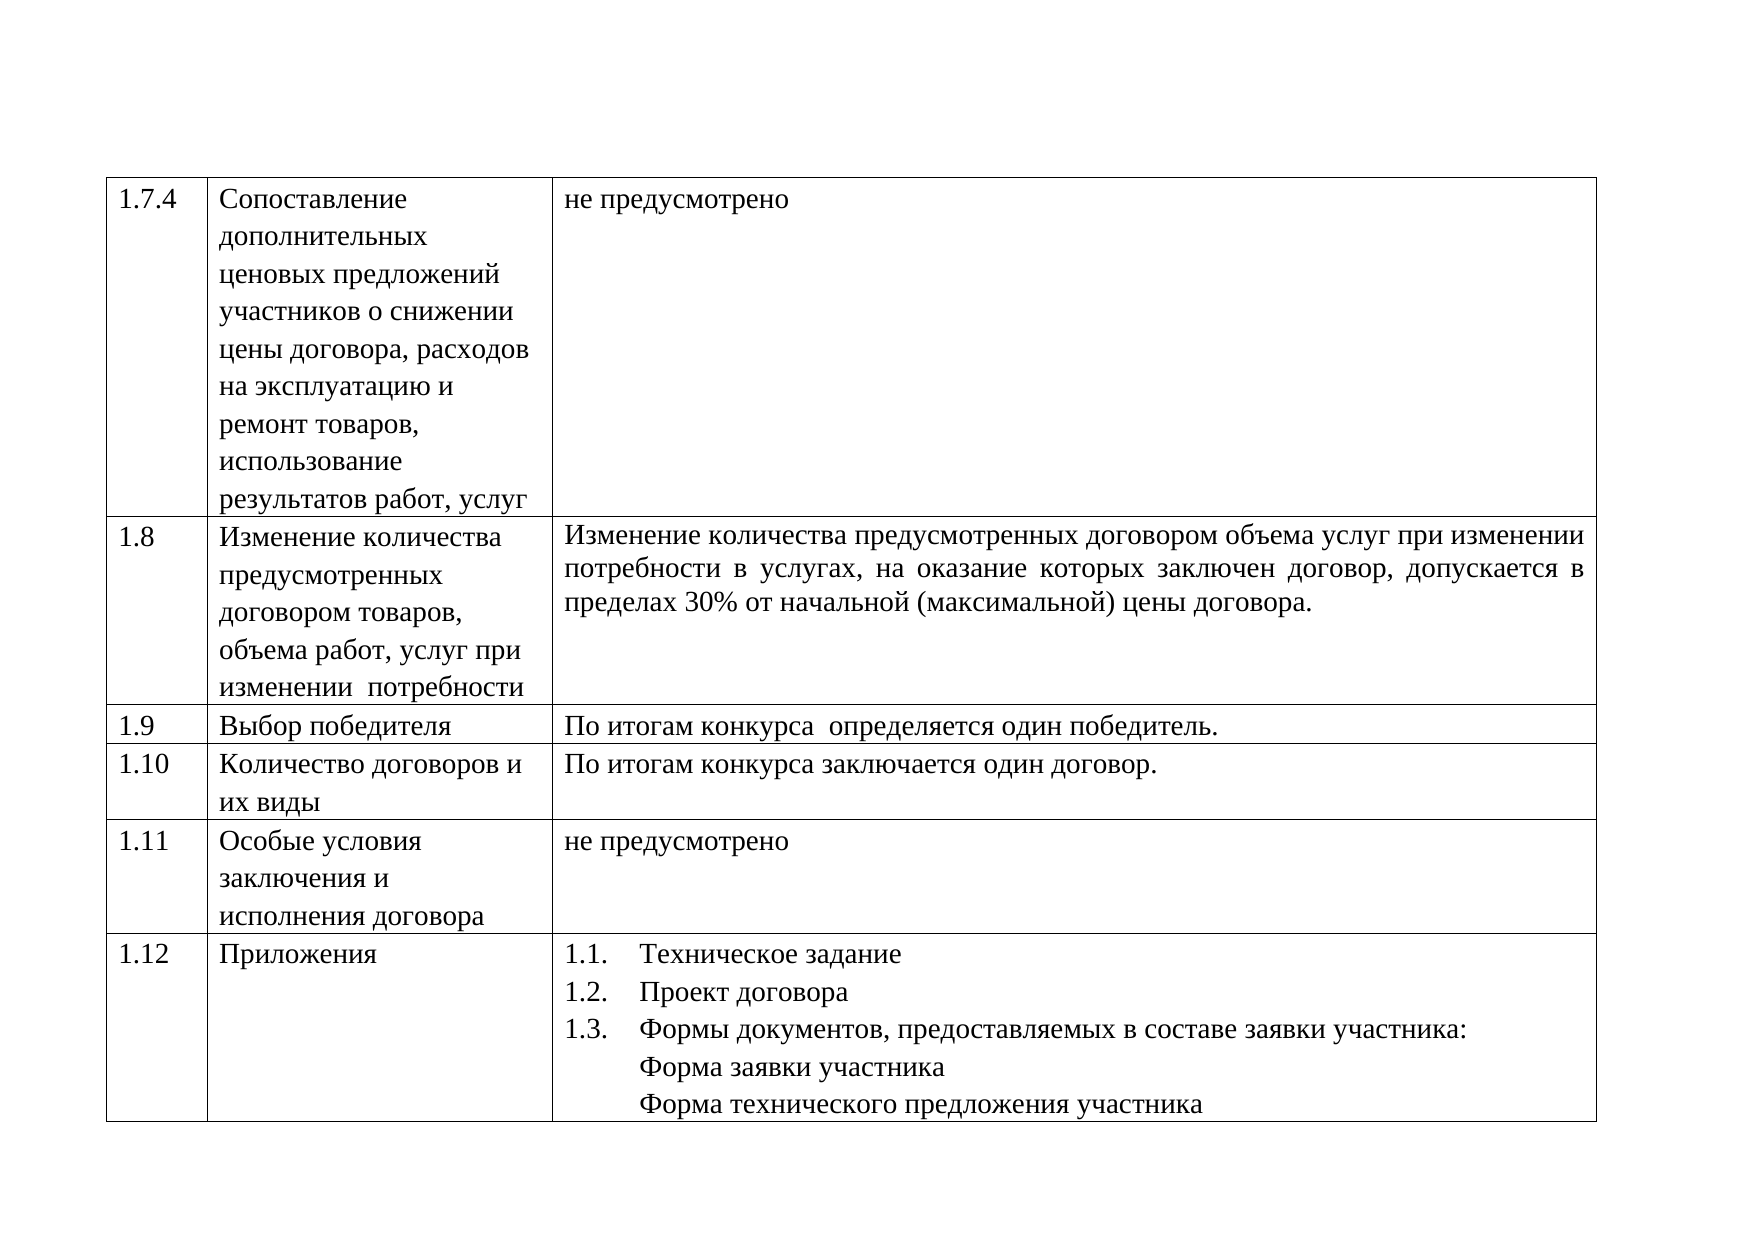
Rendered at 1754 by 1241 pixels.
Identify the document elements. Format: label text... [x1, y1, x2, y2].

table_cell Особые условия заключения и исполнения договора [208, 820, 552, 932]
table_cell 1.12 [107, 934, 207, 1121]
table_cell Количество договоров и их виды [208, 744, 552, 819]
table_cell не предусмотрено [553, 820, 1596, 932]
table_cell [553, 934, 1596, 1121]
table_cell Изменение количества предусмотренных договором объема услуг при изменении потребности в услугах, на оказание которых заключен договор, допускается в пределах 30% от начальной (максимальной) цены договора. [553, 517, 1596, 704]
table_cell По итогам конкурса заключается один договор. [553, 744, 1596, 819]
table_cell Выбор победителя [208, 705, 552, 743]
table_cell 1.8 [107, 517, 207, 704]
table_cell 1.9 [107, 705, 207, 743]
table_cell 1.10 [107, 744, 207, 819]
table_cell По итогам конкурса определяется один победитель. [553, 705, 1596, 743]
table_cell 1.7.4 [107, 178, 207, 516]
table_cell Изменение количества предусмотренных договором товаров, объема работ, услуг при изменении потребности [208, 517, 552, 704]
table_cell Сопоставление дополнительных ценовых предложений участников о снижении цены договора, расходов на эксплуатацию и ремонт товаров, использование результатов работ, услуг [208, 178, 552, 516]
table_cell Приложения [208, 934, 552, 1121]
table_cell 1.11 [107, 820, 207, 932]
table_cell не предусмотрено [553, 178, 1596, 516]
